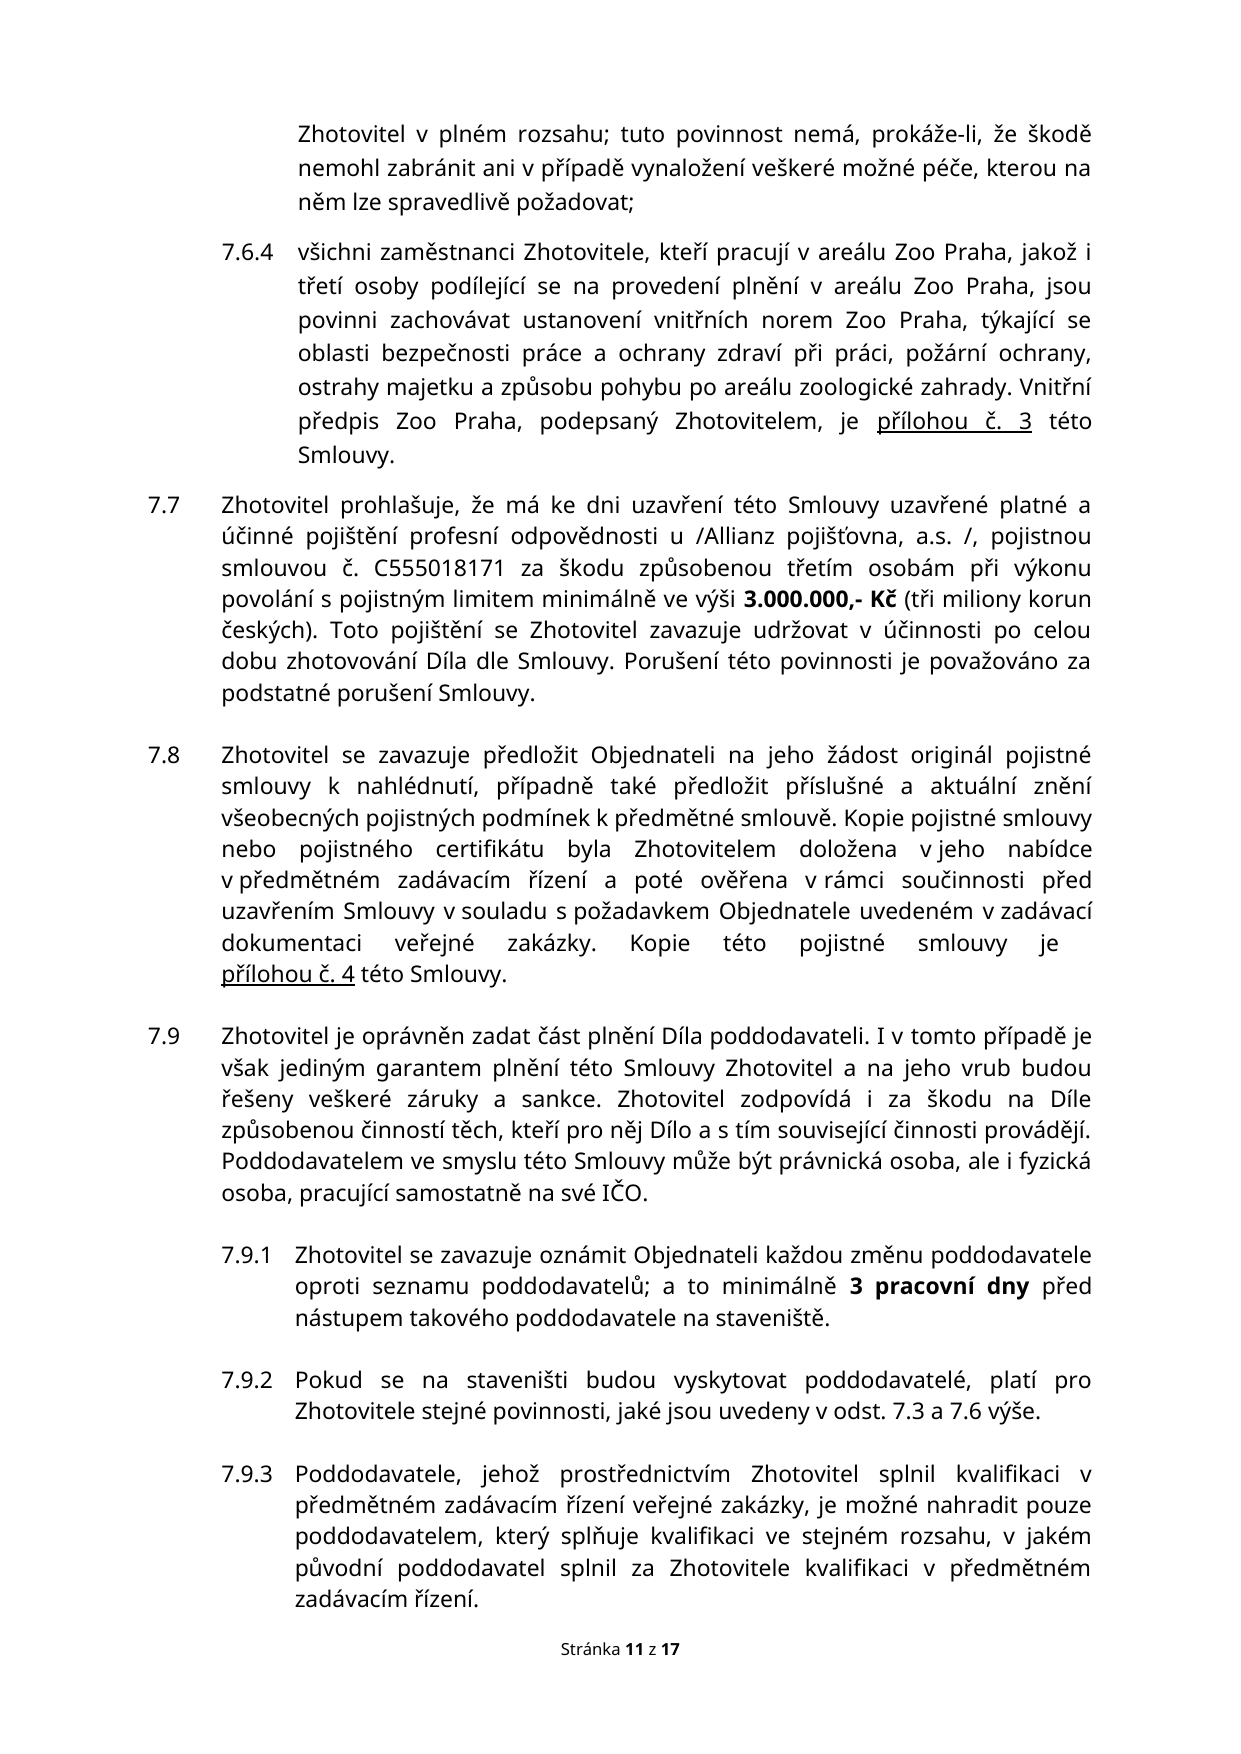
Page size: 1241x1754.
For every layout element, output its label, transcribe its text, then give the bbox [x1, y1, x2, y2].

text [222, 118, 1092, 217]
text 7.9.3 Poddodavatele, jehož prostřednictvím Zhotovitel splnil kvalifikaci v předmětném zadávacím řízení veřejné zakázky, je možné nahradit pouze poddodavatelem, který splňuje kvalifikaci ve stejném rozsahu, v jakém původní poddodavatel splnil za Zhotovitele kvalifikaci v předmětném zadávacím řízení. [221, 1458, 1092, 1614]
text 7.9.2 Pokud se na staveništi budou vyskytovat poddodavatelé, platí pro Zhotovitele stejné povinnosti, jaké jsou uvedeny v odst. 7.3 a 7.6 výše. [221, 1364, 1092, 1426]
text 7.9.1 Zhotovitel se zavazuje oznámit Objednateli každou změnu poddodavatele oproti seznamu poddodavatelů; a to minimálně 3 pracovní dny před nástupem takového poddodavatele na staveniště. [221, 1239, 1092, 1333]
text 7.7 Zhotovitel prohlašuje, že má ke dni uzavření této Smlouvy uzavřené platné a účinné pojištění profesní odpovědnosti u /Allianz pojišťovna, a.s. /, pojistnou smlouvou č. C555018171 za škodu způsobenou třetím osobám při výkonu povolání s pojistným limitem minimálně ve výši 3.000.000,- Kč (tři miliony korun českých). Toto pojištění se Zhotovitel zavazuje udržovat v účinnosti po celou dobu zhotovování Díla dle Smlouvy. Porušení této povinnosti je považováno za podstatné porušení Smlouvy. [148, 489, 1092, 708]
text 7.6.4 všichni zaměstnanci Zhotovitele, kteří pracují v areálu Zoo Praha, jakož i třetí osoby podílející se na provedení plnění v areálu Zoo Praha, jsou povinni zachovávat ustanovení vnitřních norem Zoo Praha, týkající se oblasti bezpečnosti práce a ochrany zdraví při práci, požární ochrany, ostrahy majetku a způsobu pohybu po areálu zoologické zahrady. Vnitřní předpis Zoo Praha, podepsaný Zhotovitelem, je přílohou č. 3 této Smlouvy. [222, 236, 1092, 470]
text 7.9 Zhotovitel je oprávněn zadat část plnění Díla poddodavateli. I v tomto případě je však jediným garantem plnění této Smlouvy Zhotovitel a na jeho vrub budou řešeny veškeré záruky a sankce. Zhotovitel zodpovídá i za škodu na Díle způsobenou činností těch, kteří pro něj Dílo a s tím související činnosti provádějí. Poddodavatelem ve smyslu této Smlouvy může být právnická osoba, ale i fyzická osoba, pracující samostatně na své IČO. [148, 1020, 1092, 1208]
text 7.8 Zhotovitel se zavazuje předložit Objednateli na jeho žádost originál pojistné smlouvy k nahlédnutí, případně také předložit příslušné a aktuální znění všeobecných pojistných podmínek k předmětné smlouvě. Kopie pojistné smlouvy nebo pojistného certifikátu byla Zhotovitelem doložena v jeho nabídce v předmětném zadávacím řízení a poté ověřena v rámci součinnosti před uzavřením Smlouvy v souladu s požadavkem Objednatele uvedeném v zadávací dokumentaci veřejné zakázky. Kopie této pojistné smlouvy je přílohou č. 4 této Smlouvy. [148, 739, 1092, 989]
